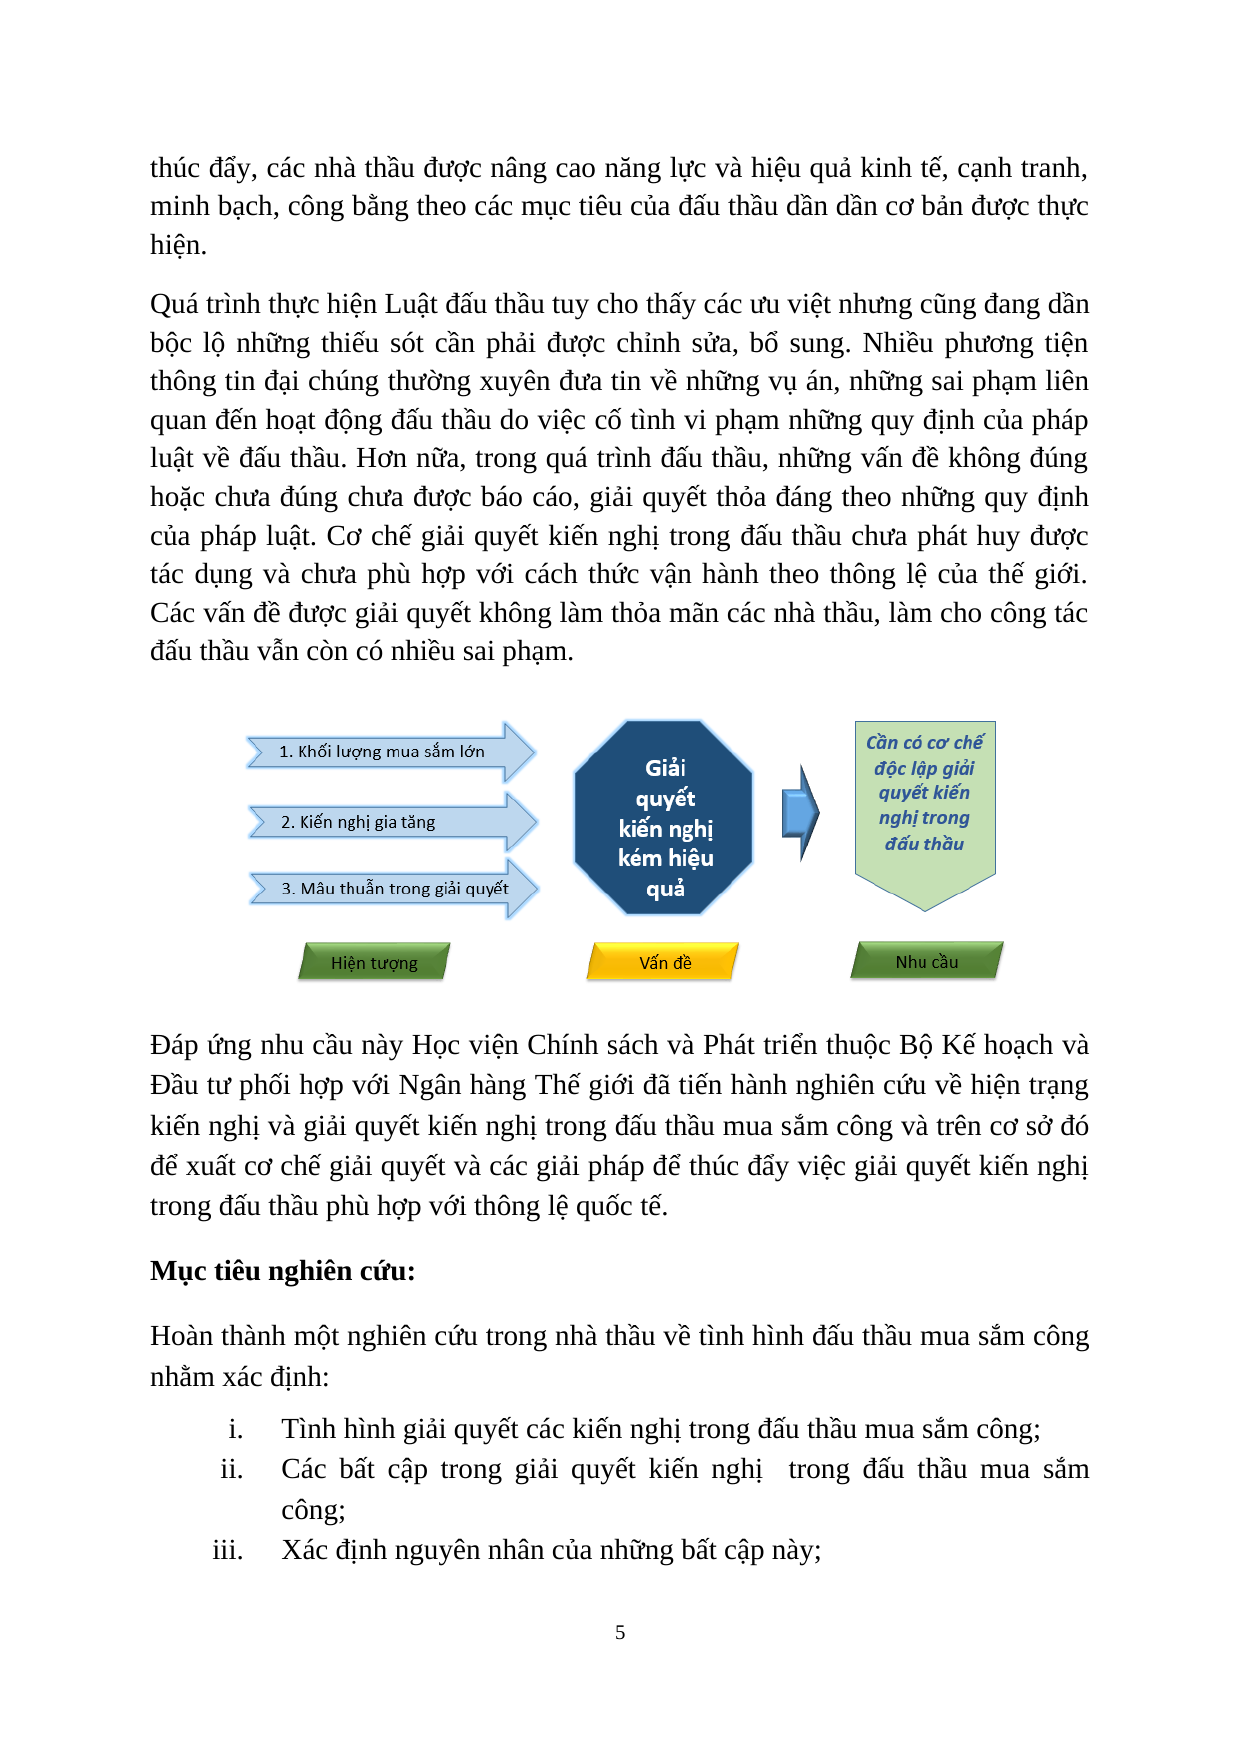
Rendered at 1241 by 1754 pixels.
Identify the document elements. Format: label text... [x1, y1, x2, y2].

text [150, 150, 1090, 261]
list Các bất cập trong giải quyết kiến nghị trong đấu thầu mua sắm công; [244, 1452, 1090, 1525]
list Xác định nguyên nhân của những bất cập này; [244, 1532, 1090, 1566]
text Đáp ứng nhu cầu này Học viện Chính sách và Phát triển thuộc Bộ Kế hoạch và Đầu tư phối hợp với Ngân hàng Thế giới đã tiến hành nghiên cứu về hiện trạng kiến nghị và giải quyết kiến nghị trong đấu thầu mua sắm công và trên cơ sở đó để xuất cơ chế giải quyết và các giải pháp để thúc đẩy việc giải quyết kiến nghị trong đấu thầu phù hợp với thông lệ quốc tế. [150, 1027, 1090, 1222]
text Quá trình thực hiện Luật đấu thầu tuy cho thấy các ưu việt nhưng cũng đang dần bộc lộ những thiếu sót cần phải được chỉnh sửa, bổ sung. Nhiều phương tiện thông tin đại chúng thường xuyên đưa tin về những vụ án, những sai phạm liên quan đến hoạt động đấu thầu do việc cố tình vi phạm những quy định của pháp luật về đấu thầu. Hơn nữa, trong quá trình đấu thầu, những vấn đề không đúng hoặc chưa đúng chưa được báo cáo, giải quyết thỏa đáng theo những quy định của pháp luật. Cơ chế giải quyết kiến nghị trong đấu thầu chưa phát huy được tác dụng và chưa phù hợp với cách thức vận hành theo thông lệ của thế giới. Các vấn đề được giải quyết không làm thỏa mãn các nhà thầu, làm cho công tác đấu thầu vẫn còn có nhiều sai phạm. [150, 286, 1090, 667]
picture [217, 692, 1023, 1003]
list Tình hình giải quyết các kiến nghị trong đấu thầu mua sắm công; [244, 1411, 1090, 1445]
text Mục tiêu nghiên cứu: [150, 1253, 1090, 1287]
text Hoàn thành một nghiên cứu trong nhà thầu về tình hình đấu thầu mua sắm công nhằm xác định: [150, 1318, 1090, 1392]
